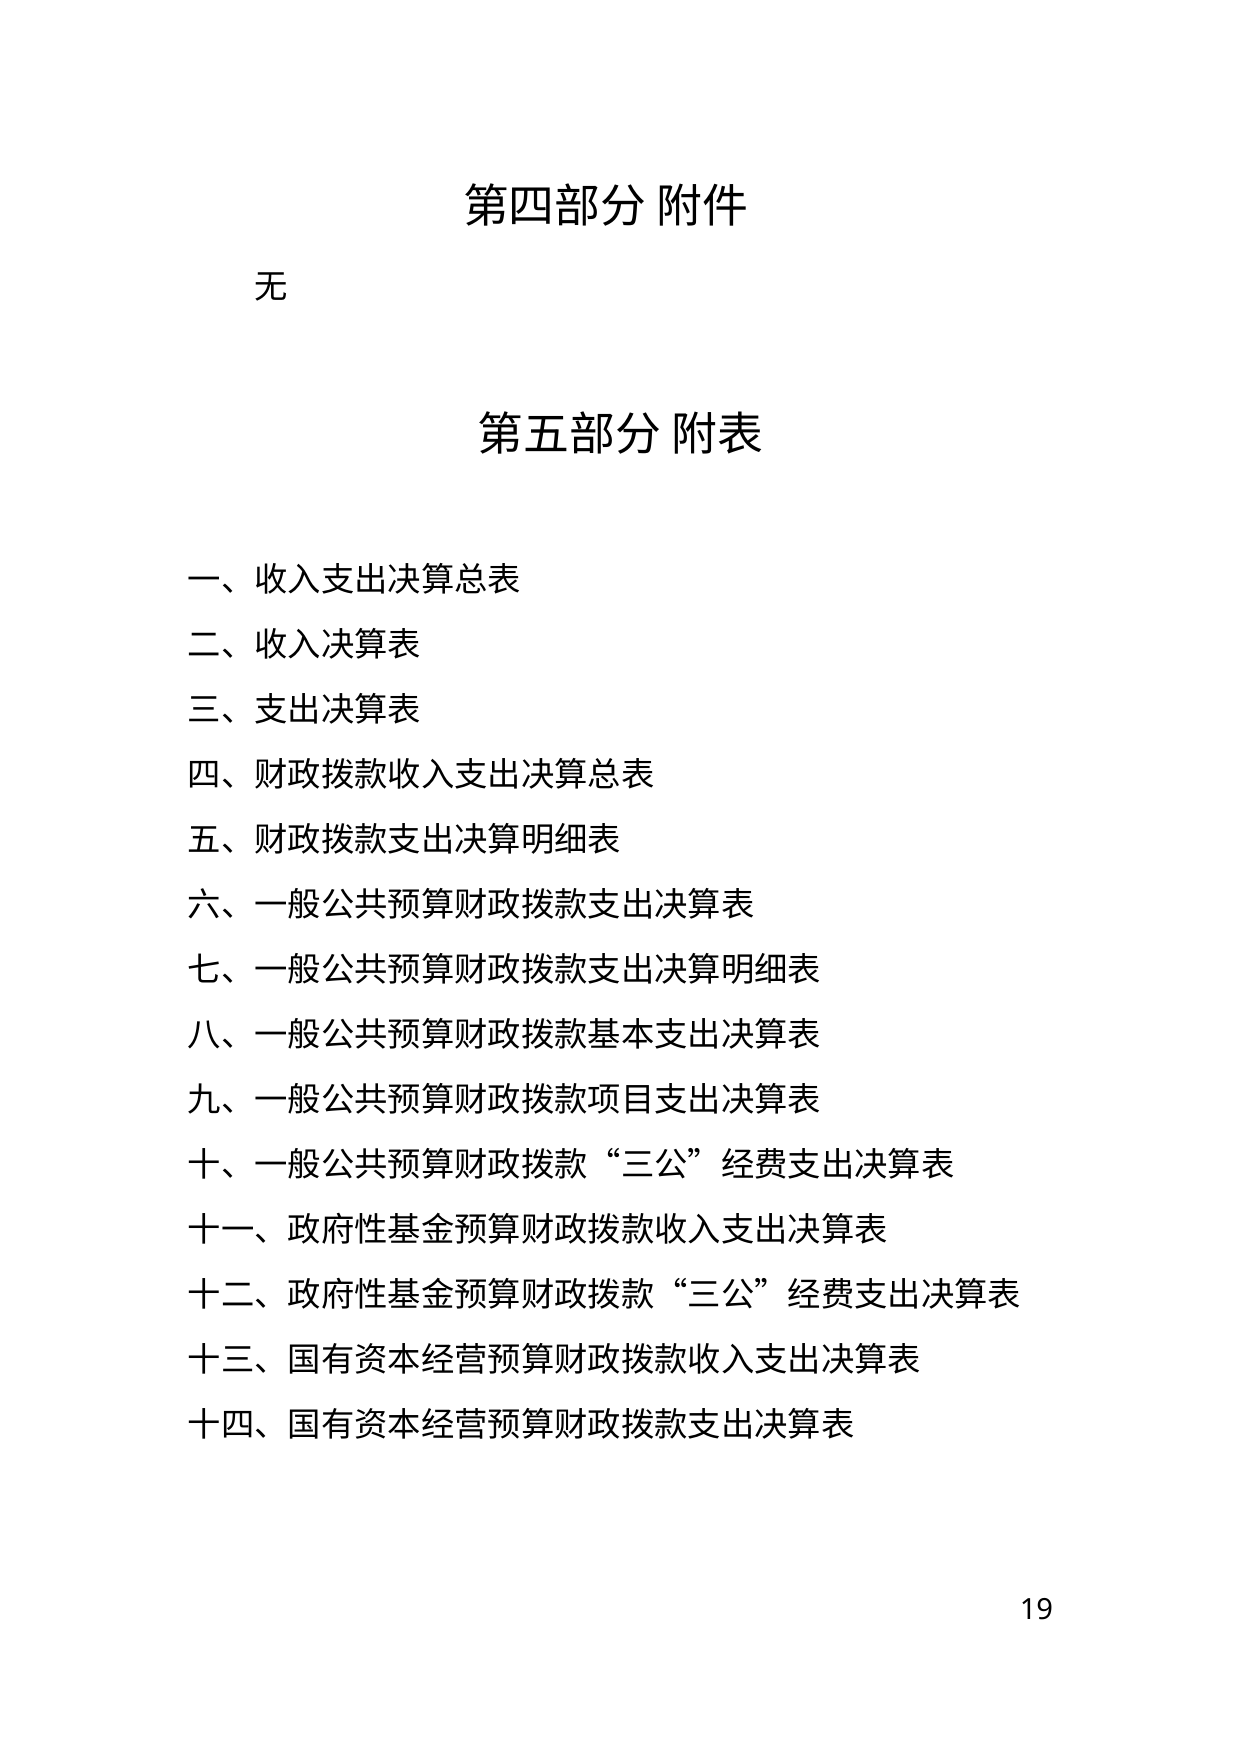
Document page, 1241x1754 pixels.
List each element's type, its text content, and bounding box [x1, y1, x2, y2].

subtitle 六、一般公共预算财政拨款支出决算表 [187, 869, 1053, 934]
subtitle 十一、政府性基金预算财政拨款收入支出决算表 [187, 1194, 1053, 1259]
subtitle 四、财政拨款收入支出决算总表 [187, 739, 1053, 804]
subtitle 三、支出决算表 [187, 674, 1053, 739]
text 第五部分 附表 [187, 381, 1053, 479]
subtitle 七、一般公共预算财政拨款支出决算明细表 [187, 934, 1053, 999]
subtitle 十二、政府性基金预算财政拨款“三公”经费支出决算表 [187, 1259, 1053, 1324]
text 无 [187, 251, 1053, 316]
subtitle 二、收入决算表 [187, 609, 1053, 674]
subtitle 八、一般公共预算财政拨款基本支出决算表 [187, 999, 1053, 1064]
subtitle 一、收入支出决算总表 [187, 544, 1053, 609]
subtitle 十、一般公共预算财政拨款“三公”经费支出决算表 [187, 1129, 1053, 1194]
subtitle 五、财政拨款支出决算明细表 [187, 804, 1053, 869]
text 第四部分 附件 [187, 154, 1053, 251]
subtitle 九、一般公共预算财政拨款项目支出决算表 [187, 1064, 1053, 1129]
text 十四、国有资本经营预算财政拨款支出决算表 [187, 1389, 1053, 1454]
subtitle 十三、国有资本经营预算财政拨款收入支出决算表 [187, 1324, 1053, 1389]
